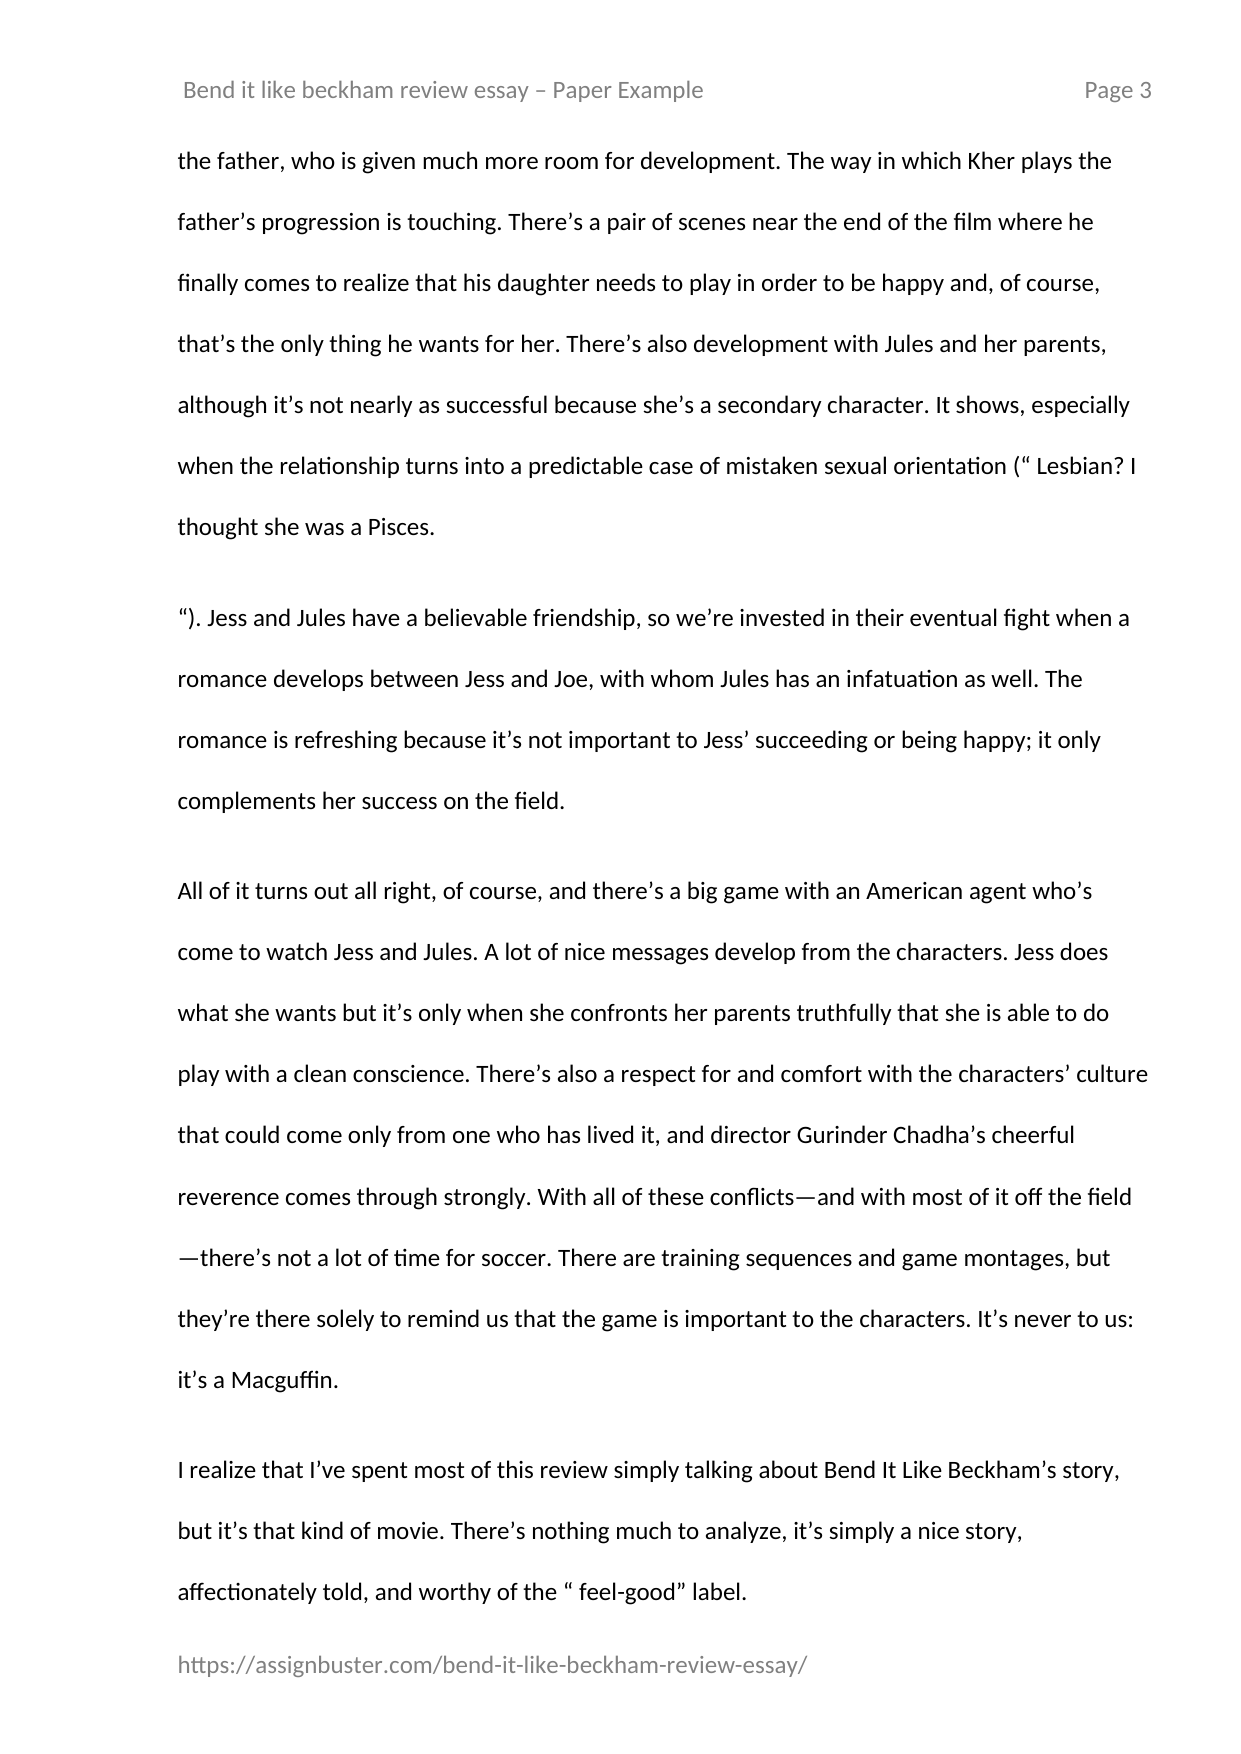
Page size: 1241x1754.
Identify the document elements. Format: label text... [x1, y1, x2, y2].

text “). Jess and Jules have a believable friendship, so we’re invested in their eventual fight when a romance develops between Jess and Joe, with whom Jules has an infatuation as well. The romance is refreshing because it’s not important to Jess’ succeeding or being happy; it only complements her success on the field. [177, 602, 1152, 815]
text I realize that I’ve spent most of this review simply talking about Bend It Like Beckham’s story, but it’s that kind of movie. There’s nothing much to analyze, it’s simply a nice story, affectionately told, and worthy of the “ feel-good” label. [177, 1454, 1152, 1607]
text All of it turns out all right, of course, and there’s a big game with an American agent who’s come to watch Jess and Jules. A lot of nice messages develop from the characters. Jess does what she wants but it’s only when she confronts her parents truthfully that she is able to do play with a clean conscience. There’s also a respect for and comfort with the characters’ culture that could come only from one who has lived it, and director Gurinder Chadha’s cheerful reverence comes through strongly. With all of these conflicts—and with most of it off the field—there’s not a lot of time for soccer. There are training sequences and game montages, but they’re there solely to remind us that the game is important to the characters. It’s never to us: it’s a Macguffin. [177, 875, 1152, 1394]
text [177, 145, 1152, 542]
